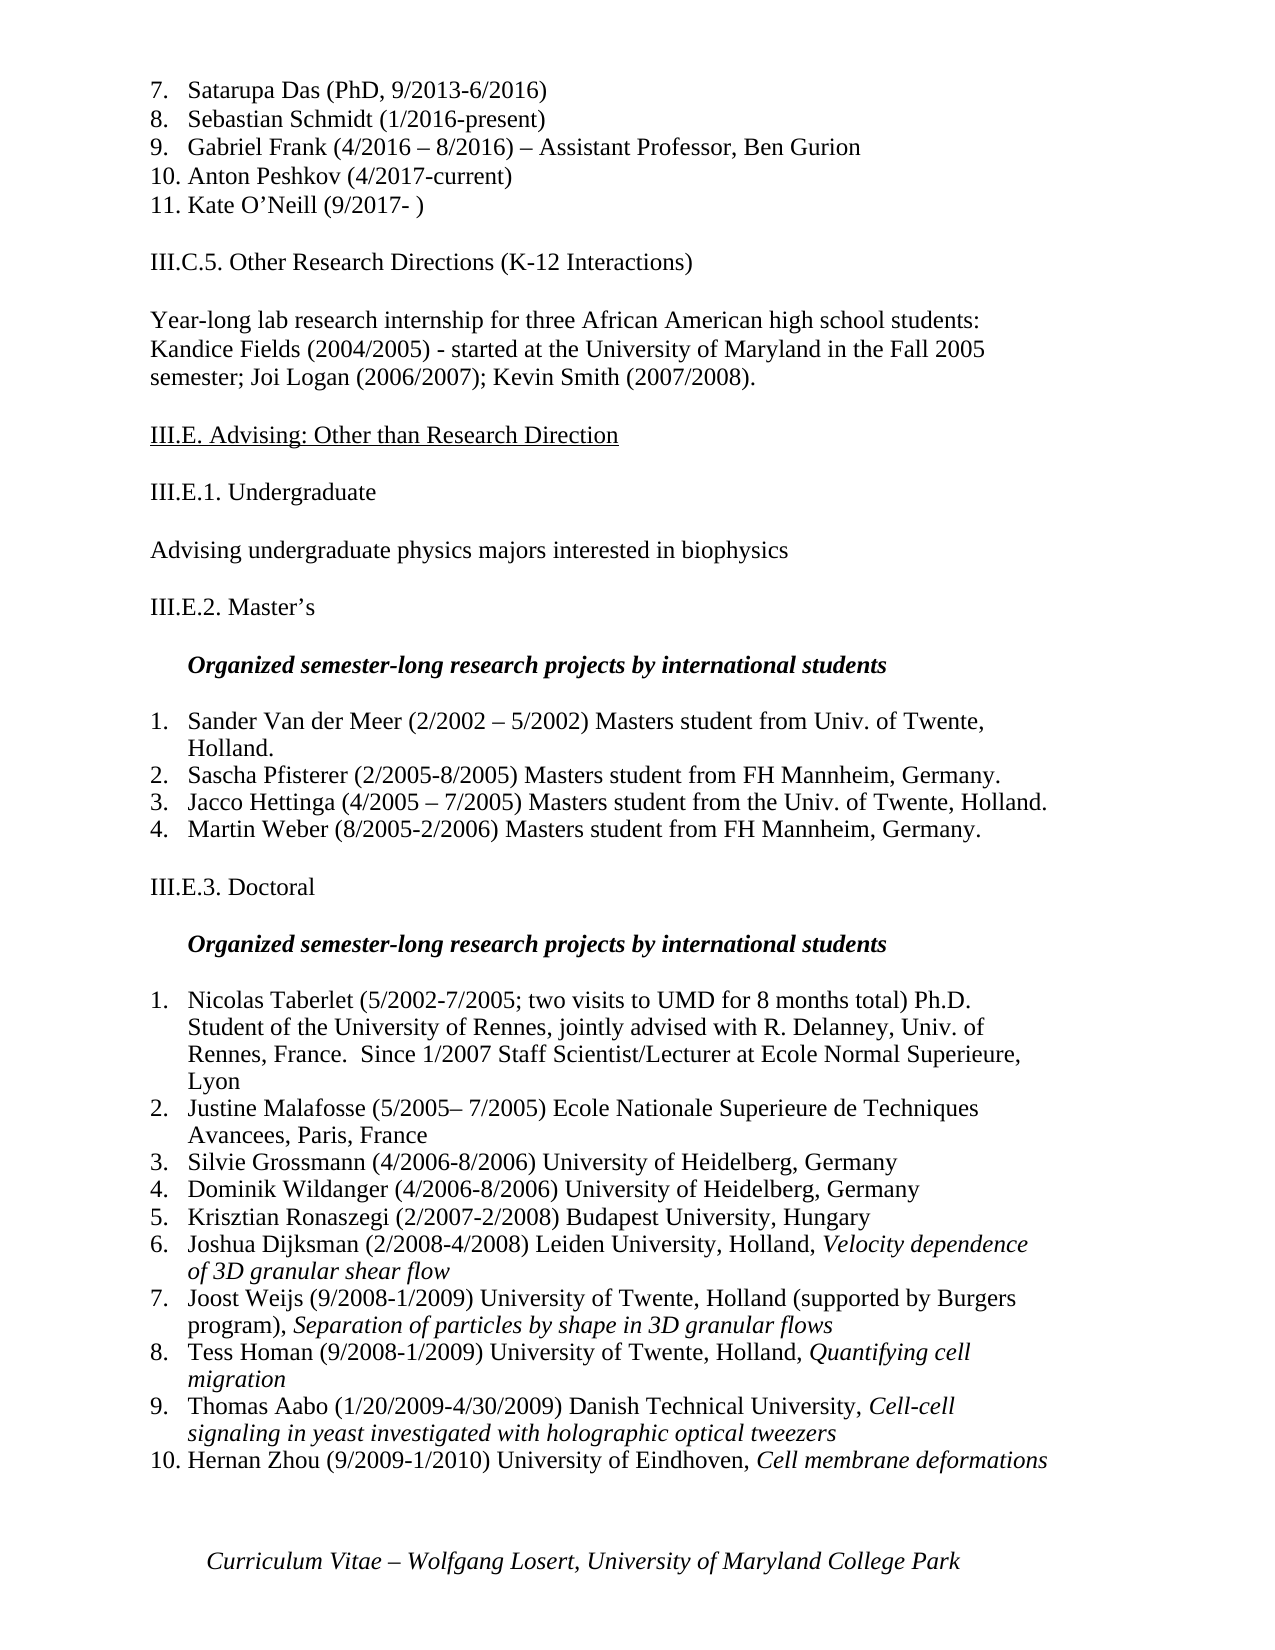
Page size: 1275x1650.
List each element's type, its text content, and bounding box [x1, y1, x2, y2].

list Justine Malafosse (5/2005– 7/2005) Ecole Nationale Superieure de Techniques Avancees, Paris, France [150, 1095, 1050, 1149]
list Dominik Wildanger (4/2006-8/2006) University of Heidelberg, Germany [150, 1176, 1050, 1203]
list Sander Van der Meer (2/2002 – 5/2002) Masters student from Univ. of Twente, Holland. [150, 707, 1050, 762]
list Anton Peshkov (4/2017-current) [150, 161, 1050, 190]
list Kate O’Neill (9/2017- ) [150, 190, 1050, 219]
list Joost Weijs (9/2008-1/2009) University of Twente, Holland (supported by Burgers program), Separation of particles by shape in 3D granular flows [150, 1284, 1050, 1339]
text Organized semester-long research projects by international students [187, 650, 1125, 679]
list Joshua Dijksman (2/2008-4/2008) Leiden University, Holland, Velocity dependence of 3D granular shear flow [150, 1230, 1050, 1284]
text Advising undergraduate physics majors interested in biophysics [150, 535, 1125, 564]
list Silvie Grossmann (4/2006-8/2006) University of Heidelberg, Germany [150, 1149, 1050, 1176]
list Sebastian Schmidt (1/2016-present) [150, 104, 1050, 132]
list Satarupa Das (PhD, 9/2013-6/2016) [150, 75, 1050, 104]
text Year-long lab research internship for three African American high school students: Kandice Fields (2004/2005) - started at the University of Maryland in the Fall 2005 semester; Joi Logan (2006/2007); Kevin Smith (2007/2008). [150, 305, 1050, 391]
list Gabriel Frank (4/2016 – 8/2016) – Assistant Professor, Ben Gurion [150, 132, 1050, 161]
list Krisztian Ronaszegi (2/2007-2/2008) Budapest University, Hungary [150, 1203, 1050, 1230]
list Hernan Zhou (9/2009-1/2010) University of Eindhoven, Cell membrane deformations [150, 1447, 1050, 1474]
list Tess Homan (9/2008-1/2009) University of Twente, Holland, Quantifying cell migration [150, 1339, 1050, 1393]
text III.E. Advising: Other than Research Direction [150, 420, 1125, 449]
list Martin Weber (8/2005-2/2006) Masters student from FH Mannheim, Germany. [150, 816, 1050, 843]
list Jacco Hettinga (4/2005 – 7/2005) Masters student from the Univ. of Twente, Holland. [150, 789, 1050, 816]
text III.E.3. Doctoral [150, 872, 1050, 900]
list Sascha Pfisterer (2/2005-8/2005) Masters student from FH Mannheim, Germany. [150, 762, 1050, 789]
list Thomas Aabo (1/20/2009-4/30/2009) Danish Technical University, Cell-cell signaling in yeast investigated with holographic optical tweezers [150, 1393, 1050, 1447]
text III.C.5. Other Research Directions (K-12 Interactions) [150, 247, 1050, 276]
text III.E.1. Undergraduate [150, 477, 1125, 506]
text Organized semester-long research projects by international students [187, 929, 1050, 958]
text III.E.2. Master’s [150, 592, 1125, 621]
list Nicolas Taberlet (5/2002-7/2005; two visits to UMD for 8 months total) Ph.D. Student of the University of Rennes, jointly advised with R. Delanney, Univ. of Rennes, France. Since 1/2007 Staff Scientist/Lecturer at Ecole Normal Superieure, Lyon [150, 987, 1050, 1095]
